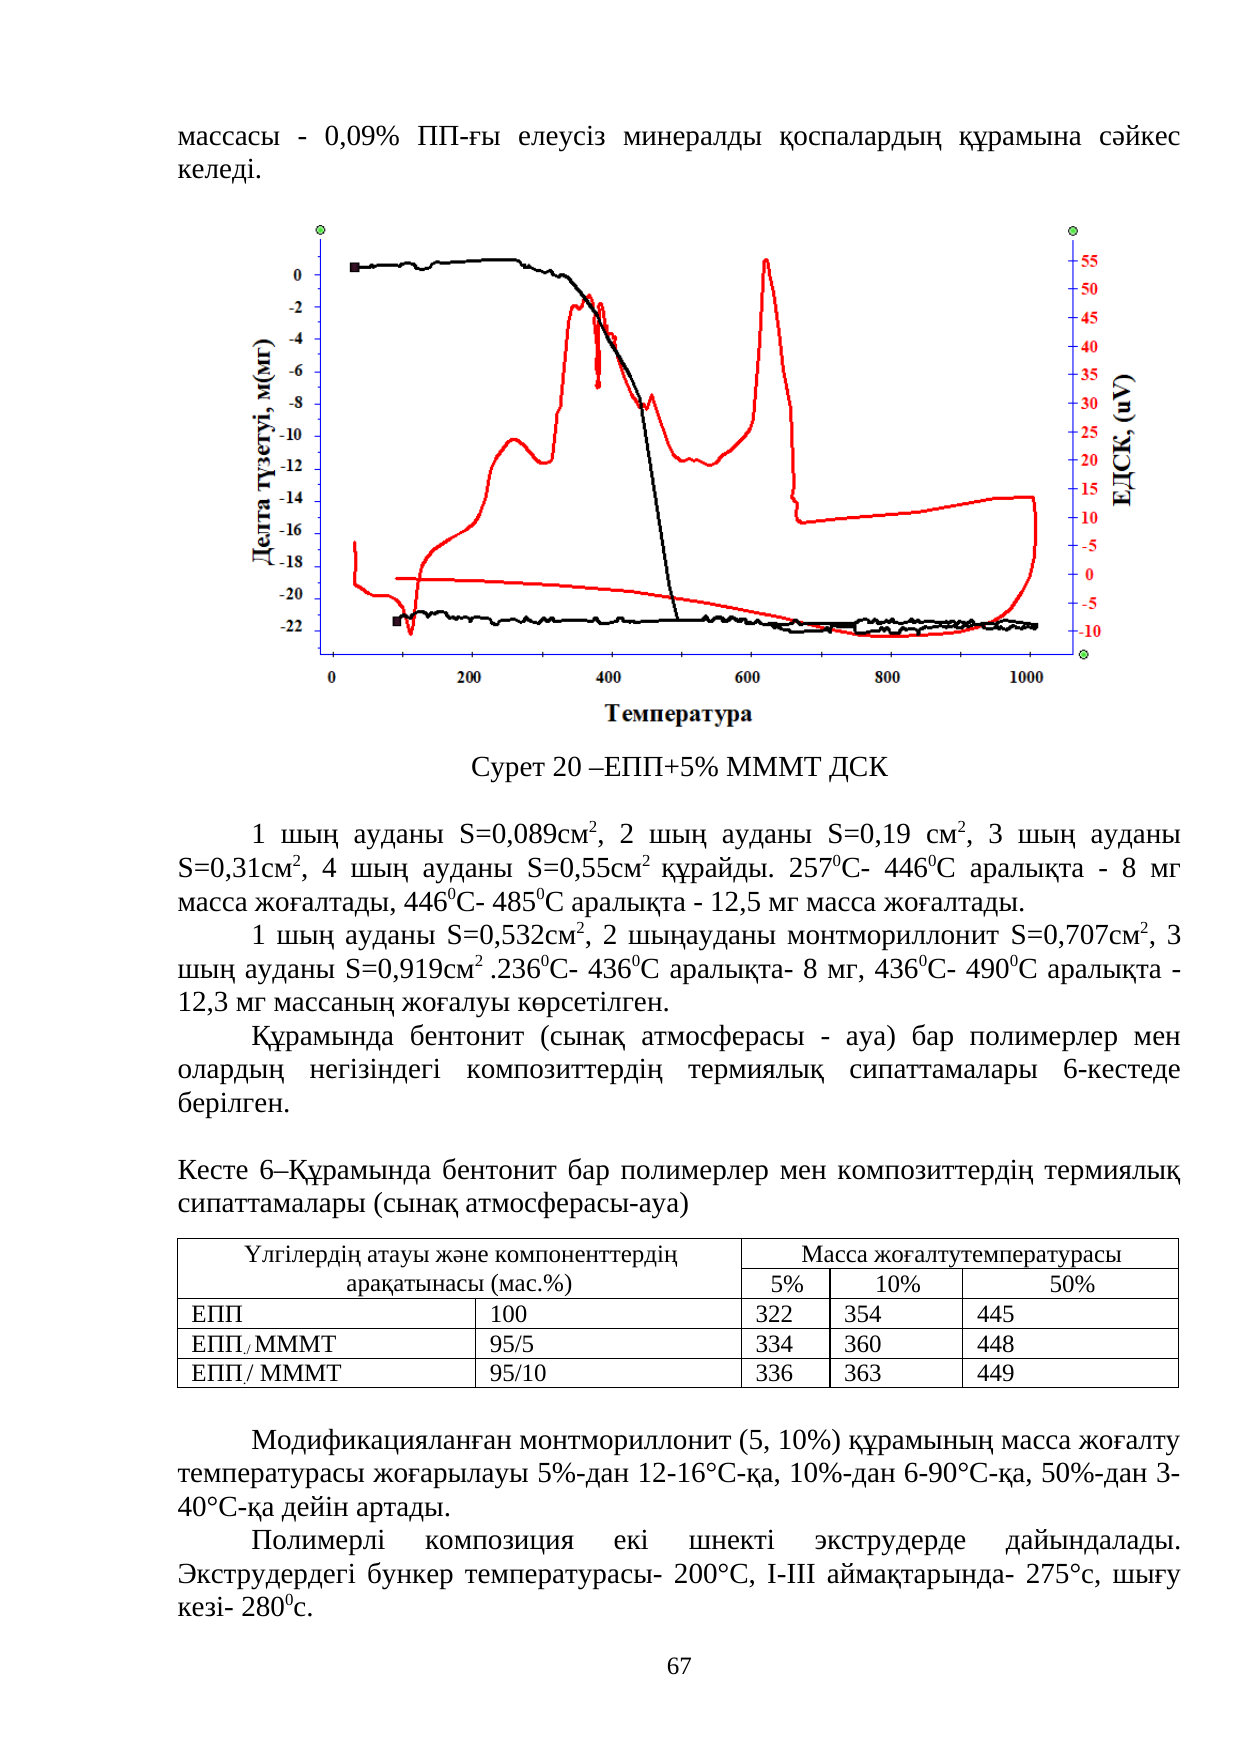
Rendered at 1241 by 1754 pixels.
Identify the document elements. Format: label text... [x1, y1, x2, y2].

table_cell 334 [742, 1329, 829, 1357]
text Полимерлі композиция екі шнекті экструдерде дайындалады. Экструдердегі бункер температурасы- 200°С, I-III аймақтарында- 275°с, шығу кезі- 2800с. [177, 1522, 1181, 1623]
table_cell 5% [742, 1269, 829, 1298]
text 1 шың ауданы S=0,532см2, 2 шыңауданы монтмориллонит S=0,707см2, 3 шың ауданы S=0,919см2 .2360С- 4360С аралықта- 8 мг, 4360С- 4900С аралықта - 12,3 мг массаның жоғалуы көрсетілген. [177, 917, 1181, 1018]
table_cell ЕПП [178, 1299, 475, 1328]
table_cell ЕПП./ МММТ [178, 1359, 475, 1387]
table_cell 322 [742, 1299, 829, 1328]
table_header Үлгілердің атауы және компоненттердің арақатынасы (мас.%) [178, 1239, 741, 1298]
text Модификацияланған монтмориллонит (5, 10%) құрамының масса жоғалту температурасы жоғарылауы 5%-дан 12-16°C-қа, 10%-дан 6-90°C-қа, 50%-дан 3-40°C-қа дейін артады. [177, 1422, 1181, 1522]
table_cell ЕПП./ МММТ [178, 1329, 475, 1357]
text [177, 118, 1181, 185]
table_cell 360 [831, 1329, 962, 1357]
table_cell 354 [831, 1299, 962, 1328]
picture [251, 218, 1143, 731]
table_header Масса жоғалтутемпературасы [742, 1239, 1178, 1268]
table_cell 449 [963, 1359, 1178, 1387]
table_cell 95/10 [476, 1359, 741, 1387]
table_cell 336 [742, 1359, 829, 1387]
text Сурет 20 –ЕПП+5% МММТ ДСК [177, 749, 1181, 783]
table_cell 445 [963, 1299, 1178, 1328]
text Құрамында бентонит (сынақ атмосферасы - ауа) бар полимерлер мен олардың негізіндегі композиттердің термиялық сипаттамалары 6-кестеде берілген. [177, 1018, 1181, 1118]
table_cell 100 [476, 1299, 741, 1328]
table_cell 50% [963, 1269, 1178, 1298]
table_cell 10% [831, 1269, 962, 1298]
text 1 шың ауданы S=0,089см2, 2 шың ауданы S=0,19 см2, 3 шың ауданы S=0,31см2, 4 шың ауданы S=0,55см2 құрайды. 2570С- 4460С аралықта - 8 мг масса жоғалтады, 4460С- 4850С аралықта - 12,5 мг масса жоғалтады. [177, 817, 1181, 917]
table_cell 448 [963, 1329, 1178, 1357]
text Кесте 6–Құрамында бентонит бар полимерлер мен композиттердің термиялық сипаттамалары (сынақ атмосферасы-ауа) [177, 1152, 1181, 1219]
table_cell 363 [831, 1359, 962, 1387]
table_cell 95/5 [476, 1329, 741, 1357]
